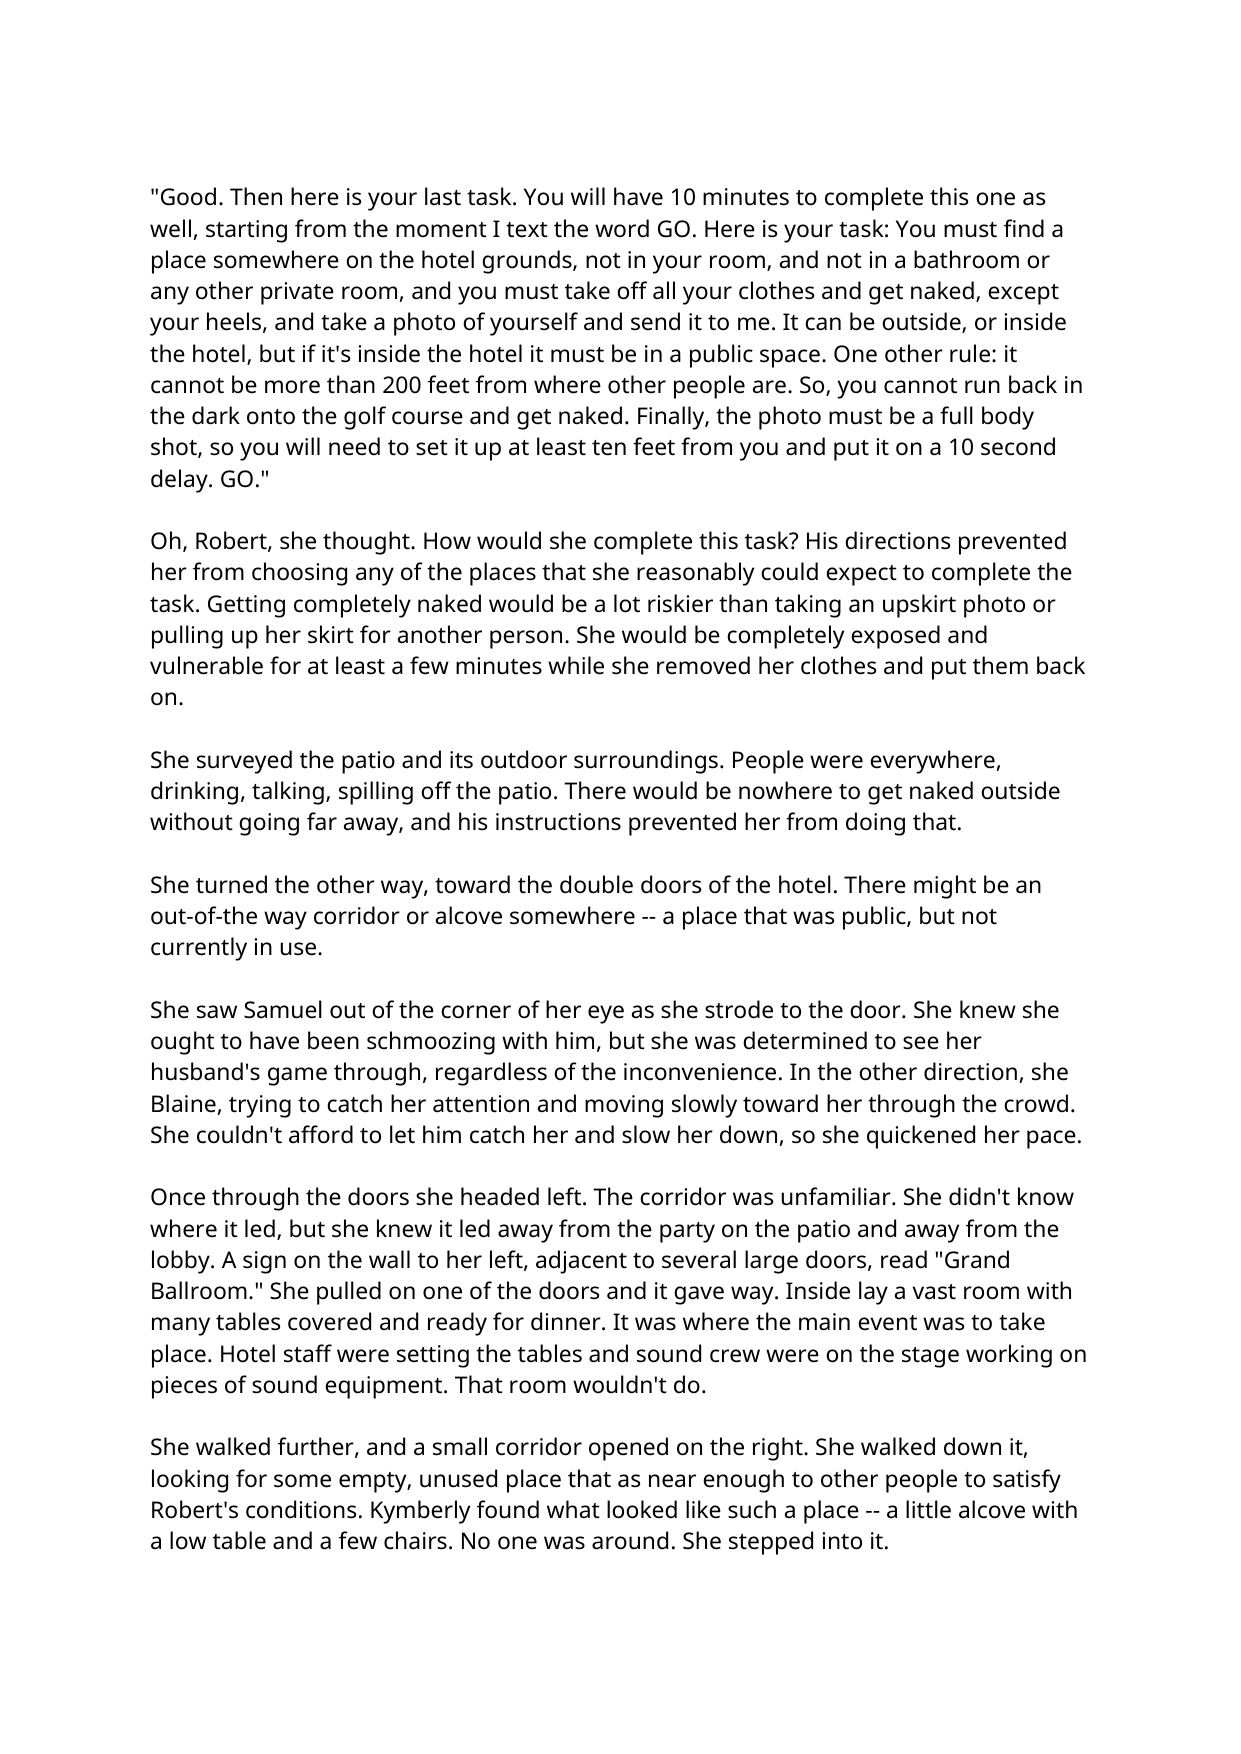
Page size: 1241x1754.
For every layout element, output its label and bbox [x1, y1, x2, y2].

text [150, 150, 1090, 1587]
